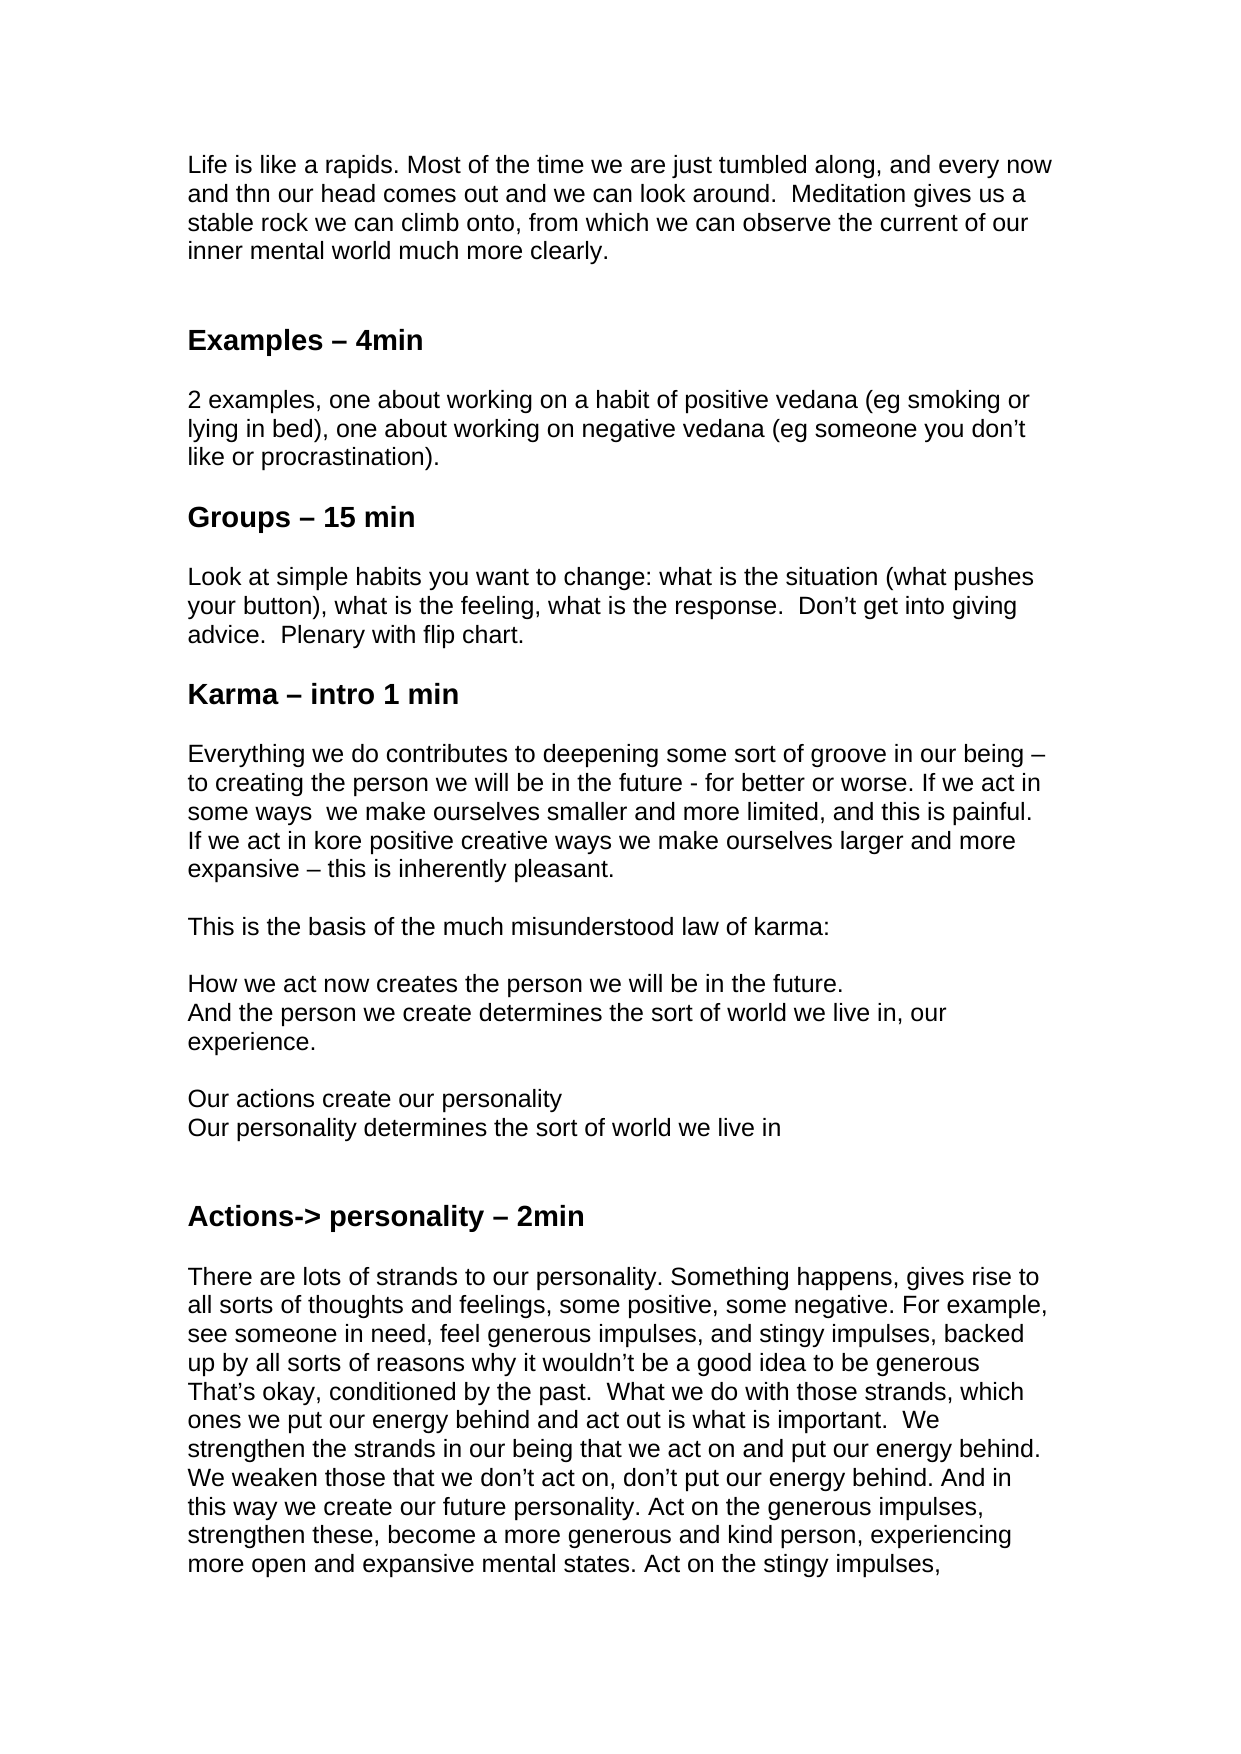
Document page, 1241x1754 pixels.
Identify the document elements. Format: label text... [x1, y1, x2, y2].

text Actions-> personality – 2min [187, 1199, 1053, 1233]
text Life is like a rapids. Most of the time we are just tumbled along, and every now and thn our head comes out and we can look around. Meditation gives us a stable rock we can climb onto, from which we can observe the current of our inner mental world much more clearly. [187, 150, 1053, 265]
text This is the basis of the much misunderstood law of karma: [187, 912, 1053, 941]
text Groups – 15 min [187, 500, 1053, 533]
text Our personality determines the sort of world we live in [187, 1113, 1053, 1142]
text And the person we create determines the sort of world we live in, our experience. [187, 998, 1053, 1056]
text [187, 1262, 1053, 1578]
text Examples – 4min [187, 322, 1053, 356]
text Karma – intro 1 min [187, 677, 1053, 711]
text Our actions create our personality [187, 1084, 1053, 1113]
text How we act now creates the person we will be in the future. [187, 969, 1053, 998]
text 2 examples, one about working on a habit of positive vedana (eg smoking or lying in bed), one about working on negative vedana (eg someone you don’t like or procrastination). [187, 385, 1053, 471]
text Look at simple habits you want to change: what is the situation (what pushes your button), what is the feeling, what is the response. Don’t get into giving advice. Plenary with flip chart. [187, 562, 1053, 648]
text Everything we do contributes to deepening some sort of groove in our being – to creating the person we will be in the future - for better or worse. If we act in some ways we make ourselves smaller and more limited, and this is painful. If we act in kore positive creative ways we make ourselves larger and more expansive – this is inherently pleasant. [187, 739, 1053, 883]
